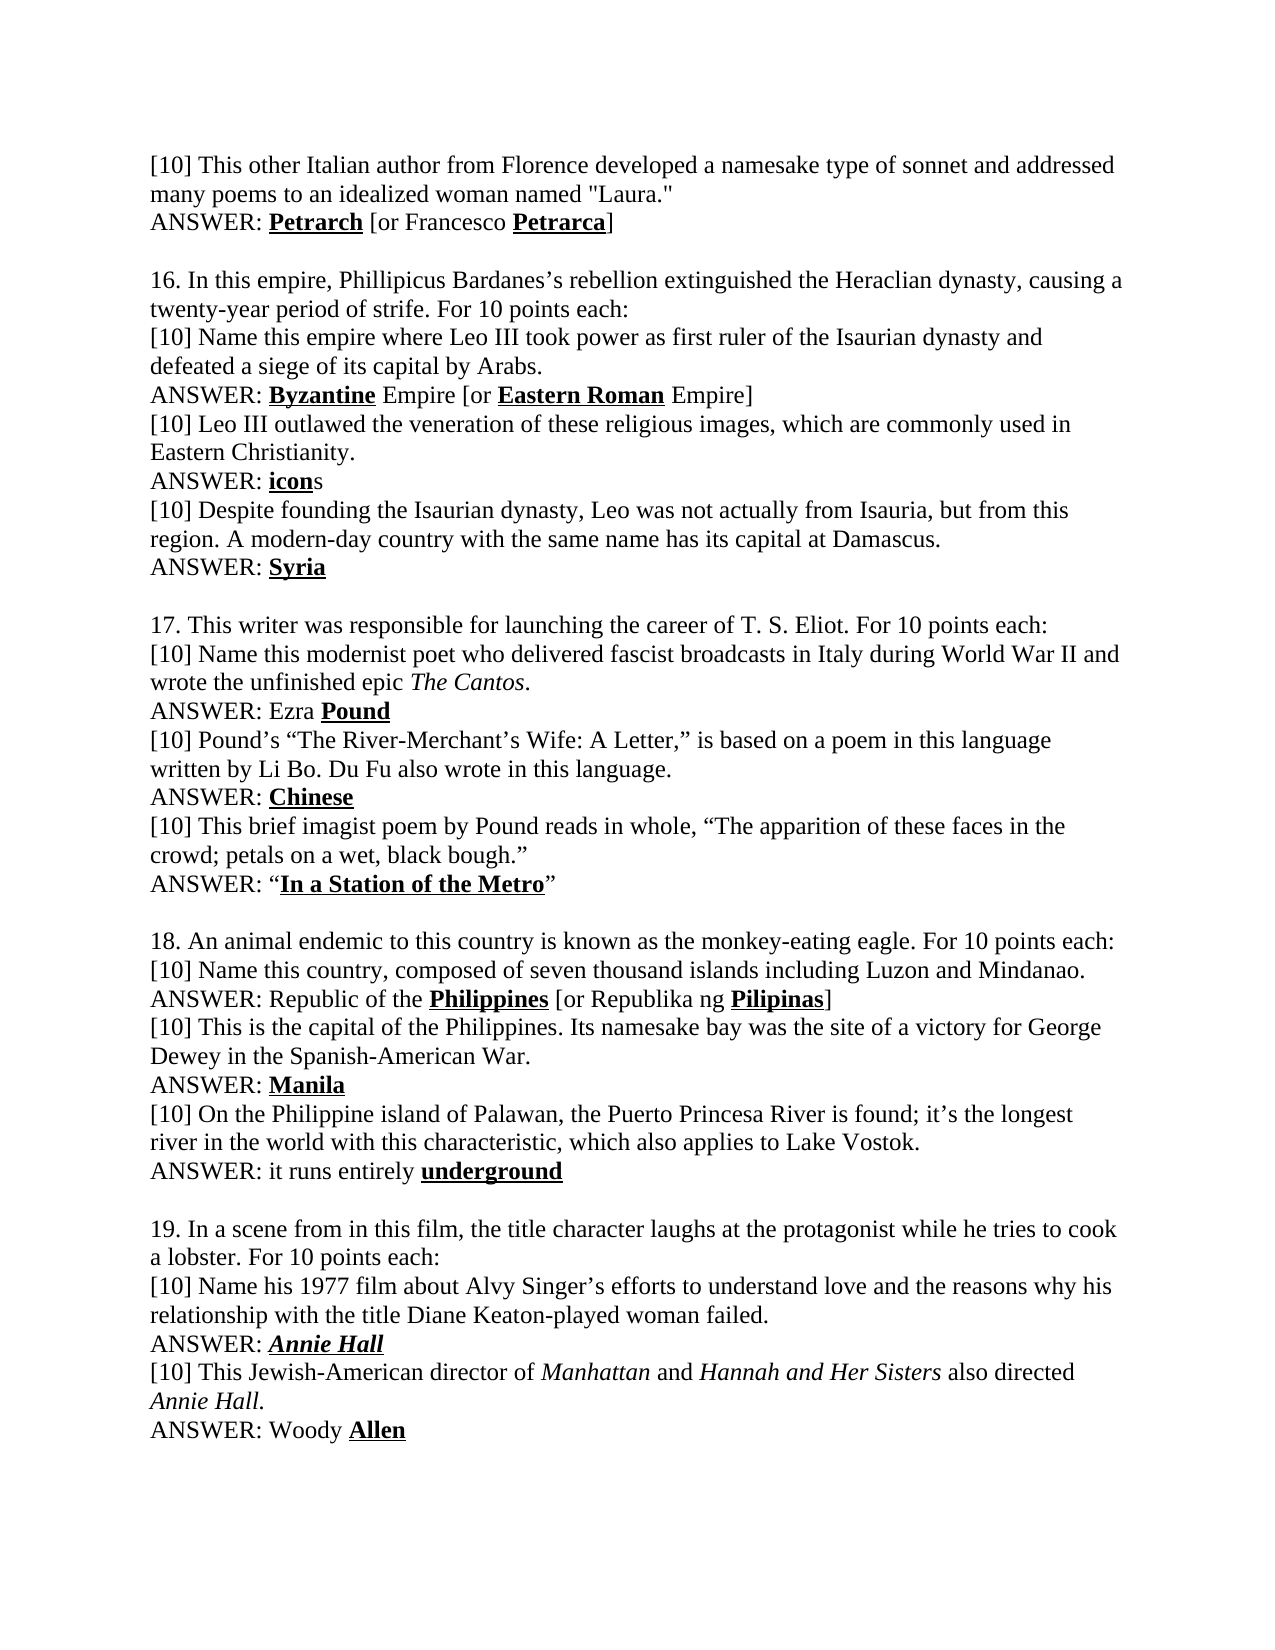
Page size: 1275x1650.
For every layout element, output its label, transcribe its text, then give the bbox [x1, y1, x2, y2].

text [10] On the Philippine island of Palawan, the Puerto Princesa River is found; it’s the longest river in the world with this characteristic, which also applies to Lake Vostok. [150, 1099, 1125, 1156]
text ANSWER: “In a Station of the Metro” [150, 869, 1125, 897]
text [10] This Jewish-American director of Manhattan and Hannah and Her Sisters also directed Annie Hall. [150, 1357, 1125, 1415]
text ANSWER: Chinese [150, 782, 1125, 811]
text ANSWER: Syria [150, 552, 1125, 581]
text 17. This writer was responsible for launching the career of T. S. Eliot. For 10 points each: [150, 610, 1125, 639]
text ANSWER: Annie Hall [150, 1329, 1125, 1357]
text [10] Name this country, composed of seven thousand islands including Luzon and Mindanao. [150, 955, 1125, 984]
text ANSWER: Ezra Pound [150, 696, 1125, 725]
text ANSWER: it runs entirely underground [150, 1156, 1125, 1185]
text [10] Name this empire where Leo III took power as first ruler of the Isaurian dynasty and defeated a siege of its capital by Arabs. [150, 322, 1125, 380]
text [10] Leo III outlawed the veneration of these religious images, which are commonly used in Eastern Christianity. [150, 409, 1125, 466]
text ANSWER: Petrarch [or Francesco Petrarca] [150, 207, 1125, 236]
text [10] This other Italian author from Florence developed a namesake type of sonnet and addressed many poems to an idealized woman named "Laura." [150, 150, 1125, 207]
text 19. In a scene from in this film, the title character laughs at the protagonist while he tries to cook a lobster. For 10 points each: [150, 1214, 1125, 1271]
text 16. In this empire, Phillipicus Bardanes’s rebellion extinguished the Heraclian dynasty, causing a twenty-year period of strife. For 10 points each: [150, 265, 1125, 322]
text [10] Pound’s “The River-Merchant’s Wife: A Letter,” is based on a poem in this language written by Li Bo. Du Fu also wrote in this language. [150, 725, 1125, 782]
text ANSWER: icons [150, 466, 1125, 495]
text [10] Despite founding the Isaurian dynasty, Leo was not actually from Isauria, but from this region. A modern-day country with the same name has its capital at Damascus. [150, 495, 1125, 552]
text ANSWER: Republic of the Philippines [or Republika ng Pilipinas] [150, 984, 1125, 1012]
text 18. An animal endemic to this country is known as the monkey-eating eagle. For 10 points each: [150, 926, 1125, 955]
text [10] Name his 1977 film about Alvy Singer’s efforts to understand love and the reasons why his relationship with the title Diane Keaton-played woman failed. [150, 1271, 1125, 1329]
text ANSWER: Woody Allen [150, 1415, 1125, 1444]
text [10] This brief imagist poem by Pound reads in whole, “The apparition of these faces in the crowd; petals on a wet, black bough.” [150, 811, 1125, 869]
text [10] This is the capital of the Philippines. Its namesake bay was the site of a victory for George Dewey in the Spanish-American War. [150, 1012, 1125, 1070]
text ANSWER: Byzantine Empire [or Eastern Roman Empire] [150, 380, 1125, 409]
text ANSWER: Manila [150, 1070, 1125, 1099]
text [10] Name this modernist poet who delivered fascist broadcasts in Italy during World War II and wrote the unfinished epic The Cantos. [150, 639, 1125, 696]
